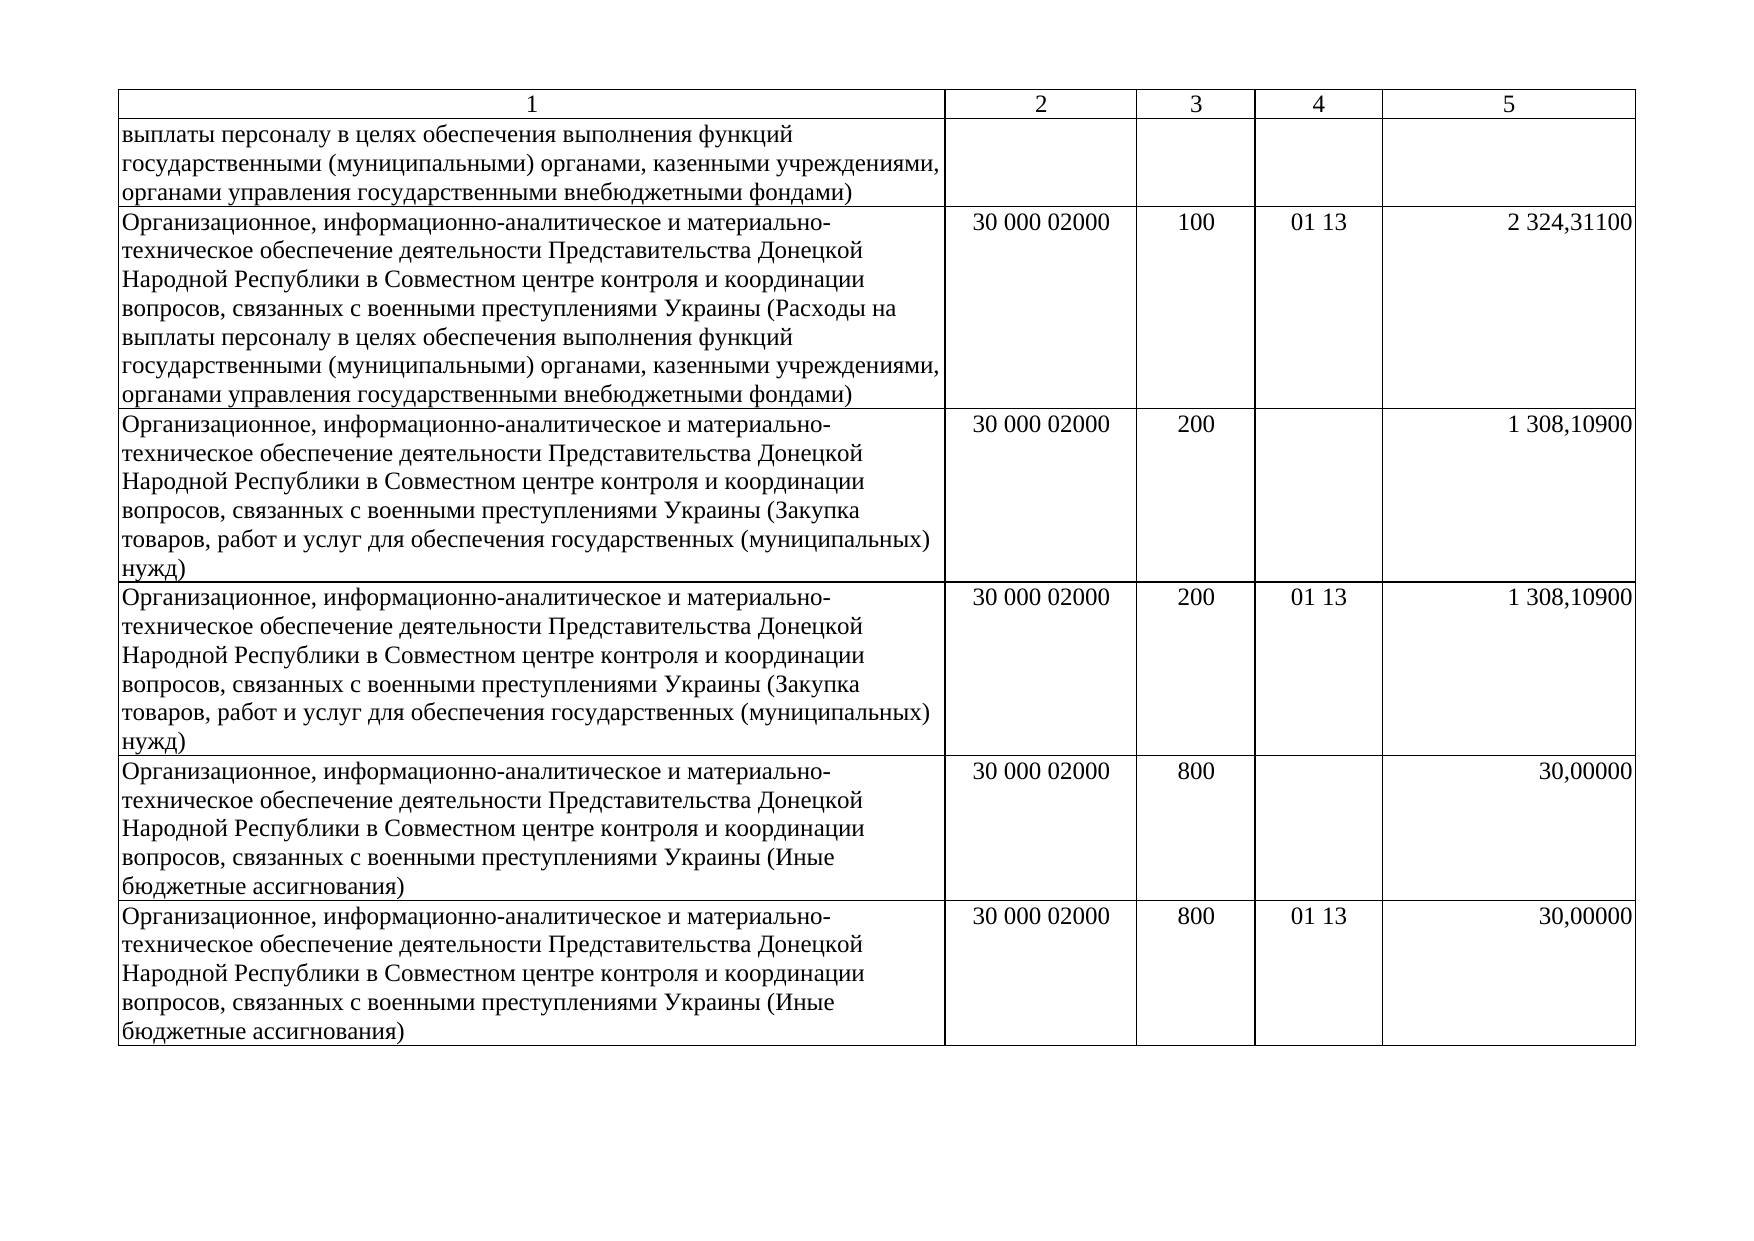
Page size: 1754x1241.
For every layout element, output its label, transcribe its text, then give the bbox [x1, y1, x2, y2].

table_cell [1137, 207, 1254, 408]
table_header 4 [1256, 90, 1382, 118]
table_header 1 [119, 90, 944, 118]
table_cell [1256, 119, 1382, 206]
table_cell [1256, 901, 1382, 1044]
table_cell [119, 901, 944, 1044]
table_header 5 [1383, 90, 1635, 118]
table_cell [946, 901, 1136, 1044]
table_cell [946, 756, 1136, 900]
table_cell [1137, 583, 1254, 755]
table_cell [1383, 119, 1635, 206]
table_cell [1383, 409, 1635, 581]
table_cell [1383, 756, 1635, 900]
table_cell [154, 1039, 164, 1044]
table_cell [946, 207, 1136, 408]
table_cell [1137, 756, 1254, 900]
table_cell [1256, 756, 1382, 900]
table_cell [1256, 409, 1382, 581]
table_header 2 [946, 90, 1136, 118]
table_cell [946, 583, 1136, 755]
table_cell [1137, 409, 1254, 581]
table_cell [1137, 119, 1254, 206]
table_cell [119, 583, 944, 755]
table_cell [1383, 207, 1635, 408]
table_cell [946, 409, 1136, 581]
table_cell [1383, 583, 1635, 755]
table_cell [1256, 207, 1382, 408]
table_header 3 [1137, 90, 1254, 118]
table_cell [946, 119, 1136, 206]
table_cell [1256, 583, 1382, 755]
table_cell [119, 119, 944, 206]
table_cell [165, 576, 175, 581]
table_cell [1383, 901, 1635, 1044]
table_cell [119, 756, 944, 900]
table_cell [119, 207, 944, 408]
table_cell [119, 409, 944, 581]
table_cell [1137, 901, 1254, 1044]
